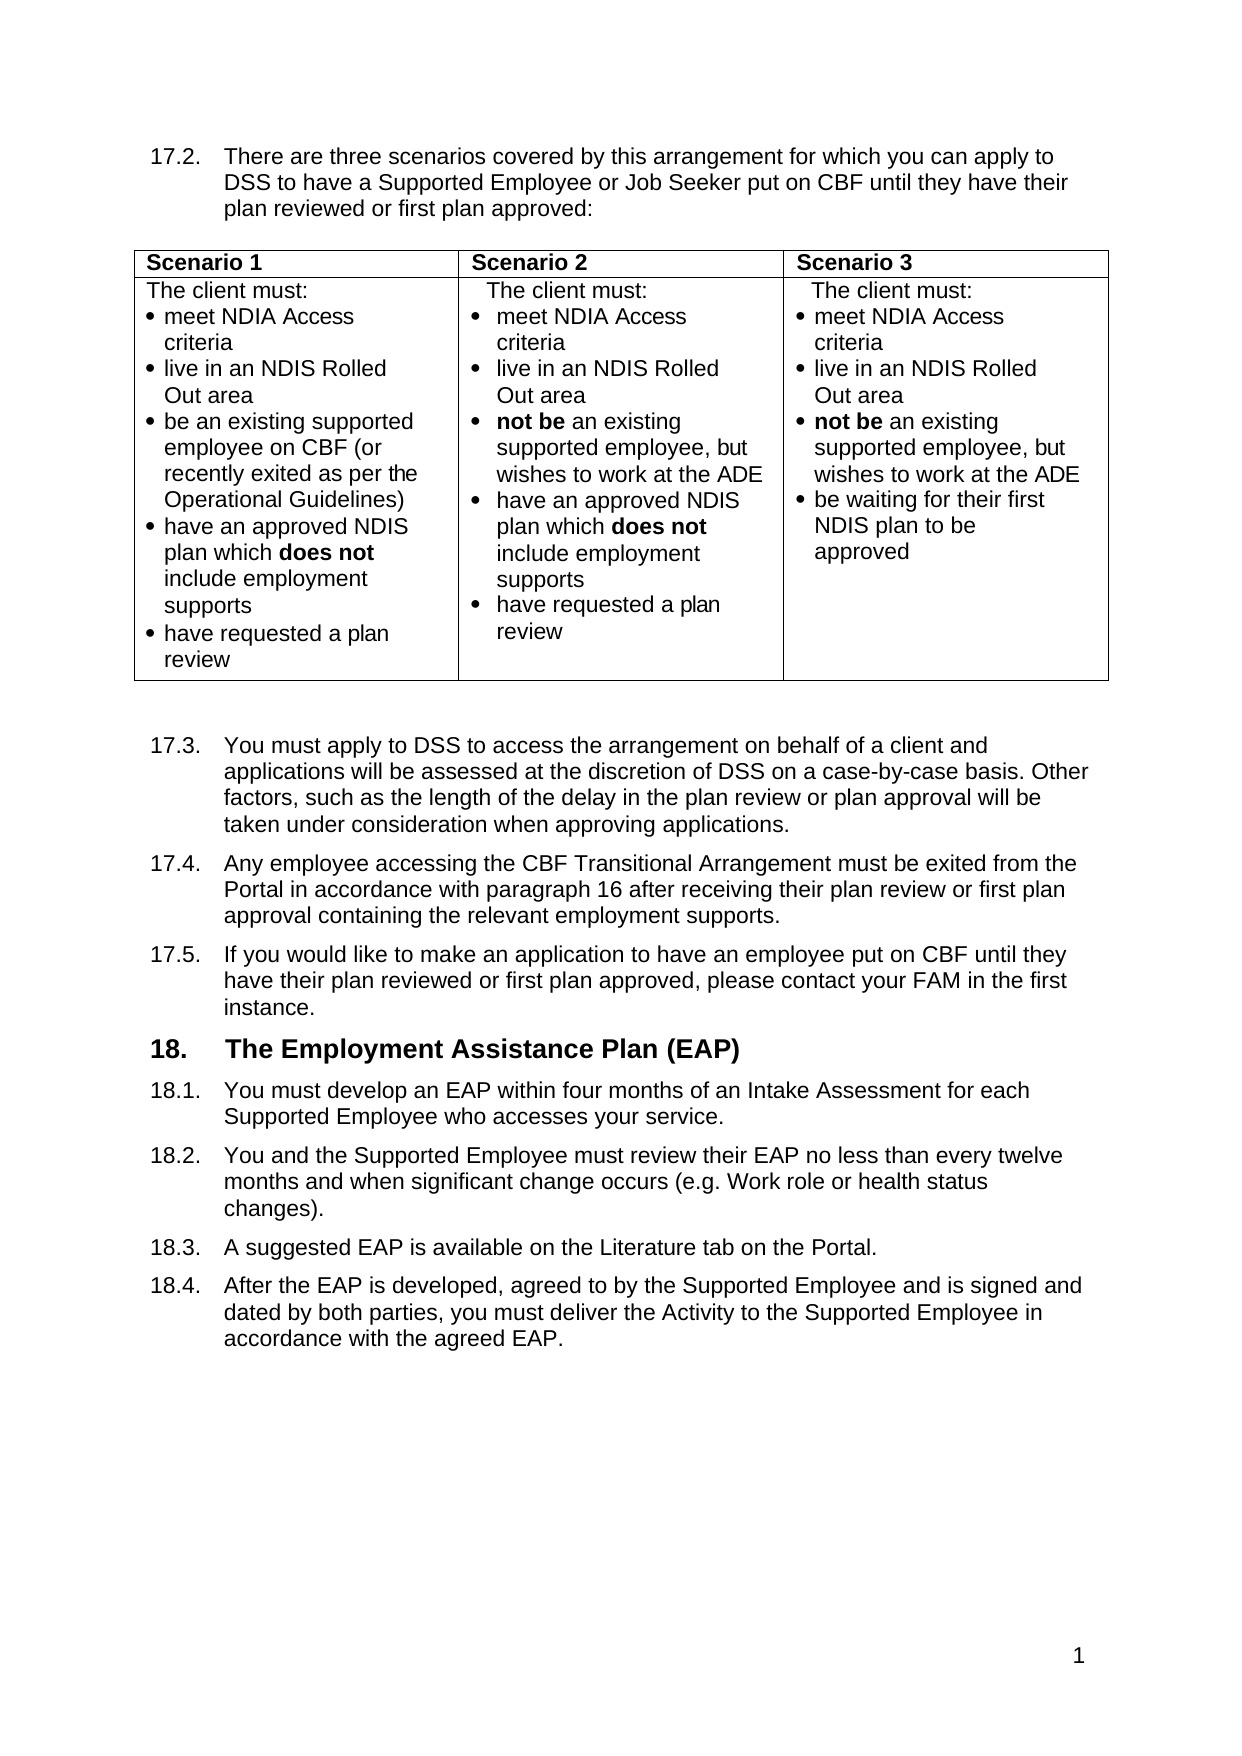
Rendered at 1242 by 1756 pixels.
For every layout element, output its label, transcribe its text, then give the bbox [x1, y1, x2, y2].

table_header Scenario 1 [135, 251, 458, 277]
table_header Scenario 3 [784, 251, 1108, 277]
list After the EAP is developed, agreed to by the Supported Employee and is signed and dated by both parties, you must deliver the Activity to the Supported Employee in accordance with the agreed EAP. [150, 1272, 1084, 1351]
list You must develop an EAP within four months of an Intake Assessment for each Supported Employee who accesses your service. [150, 1077, 1031, 1129]
subtitle The Employment Assistance Plan (EAP) [150, 1033, 1121, 1064]
list A suggested EAP is available on the Literature tab on the Portal. [150, 1233, 1121, 1260]
list Any employee accessing the CBF Transitional Arrangement must be exited from the Portal in accordance with paragraph 16 after receiving their plan review or first plan approval containing the relevant employment supports. [150, 850, 1078, 929]
list If you would like to make an application to have an employee put on CBF until they have their plan reviewed or first plan approved, please contact your FAM in the first instance. [150, 941, 1067, 1020]
table_cell The client must: meet NDIA Access criteria live in an NDIS Rolled Out area not be an existing supported employee, but wishes to work at the ADE be waiting for their first NDIS plan to be approved [784, 278, 1108, 680]
table_cell The client must: meet NDIA Access criteria live in an NDIS Rolled Out area be an existing supported employee on CBF (or recently exited as per the Operational Guidelines) have an approved NDIS plan which does not include employment supports have requested a plan review [135, 278, 458, 680]
list There are three scenarios covered by this arrangement for which you can apply to DSS to have a Supported Employee or Job Seeker put on CBF until they have their plan reviewed or first plan approved: [150, 143, 1070, 222]
table_cell The client must: meet NDIA Access criteria live in an NDIS Rolled Out area not be an existing supported employee, but wishes to work at the ADE have an approved NDIS plan which does not include employment supports have requested a plan review [459, 278, 783, 680]
list You must apply to DSS to access the arrangement on behalf of a client and applications will be assessed at the discretion of DSS on a case-by-case basis. Other factors, such as the length of the delay in the plan review or plan approval will be taken under consideration when approving applications. [150, 732, 1090, 837]
table_header Scenario 2 [459, 251, 783, 277]
list You and the Supported Employee must review their EAP no less than every twelve months and when significant change occurs (e.g. Work role or health status changes). [150, 1142, 1064, 1221]
